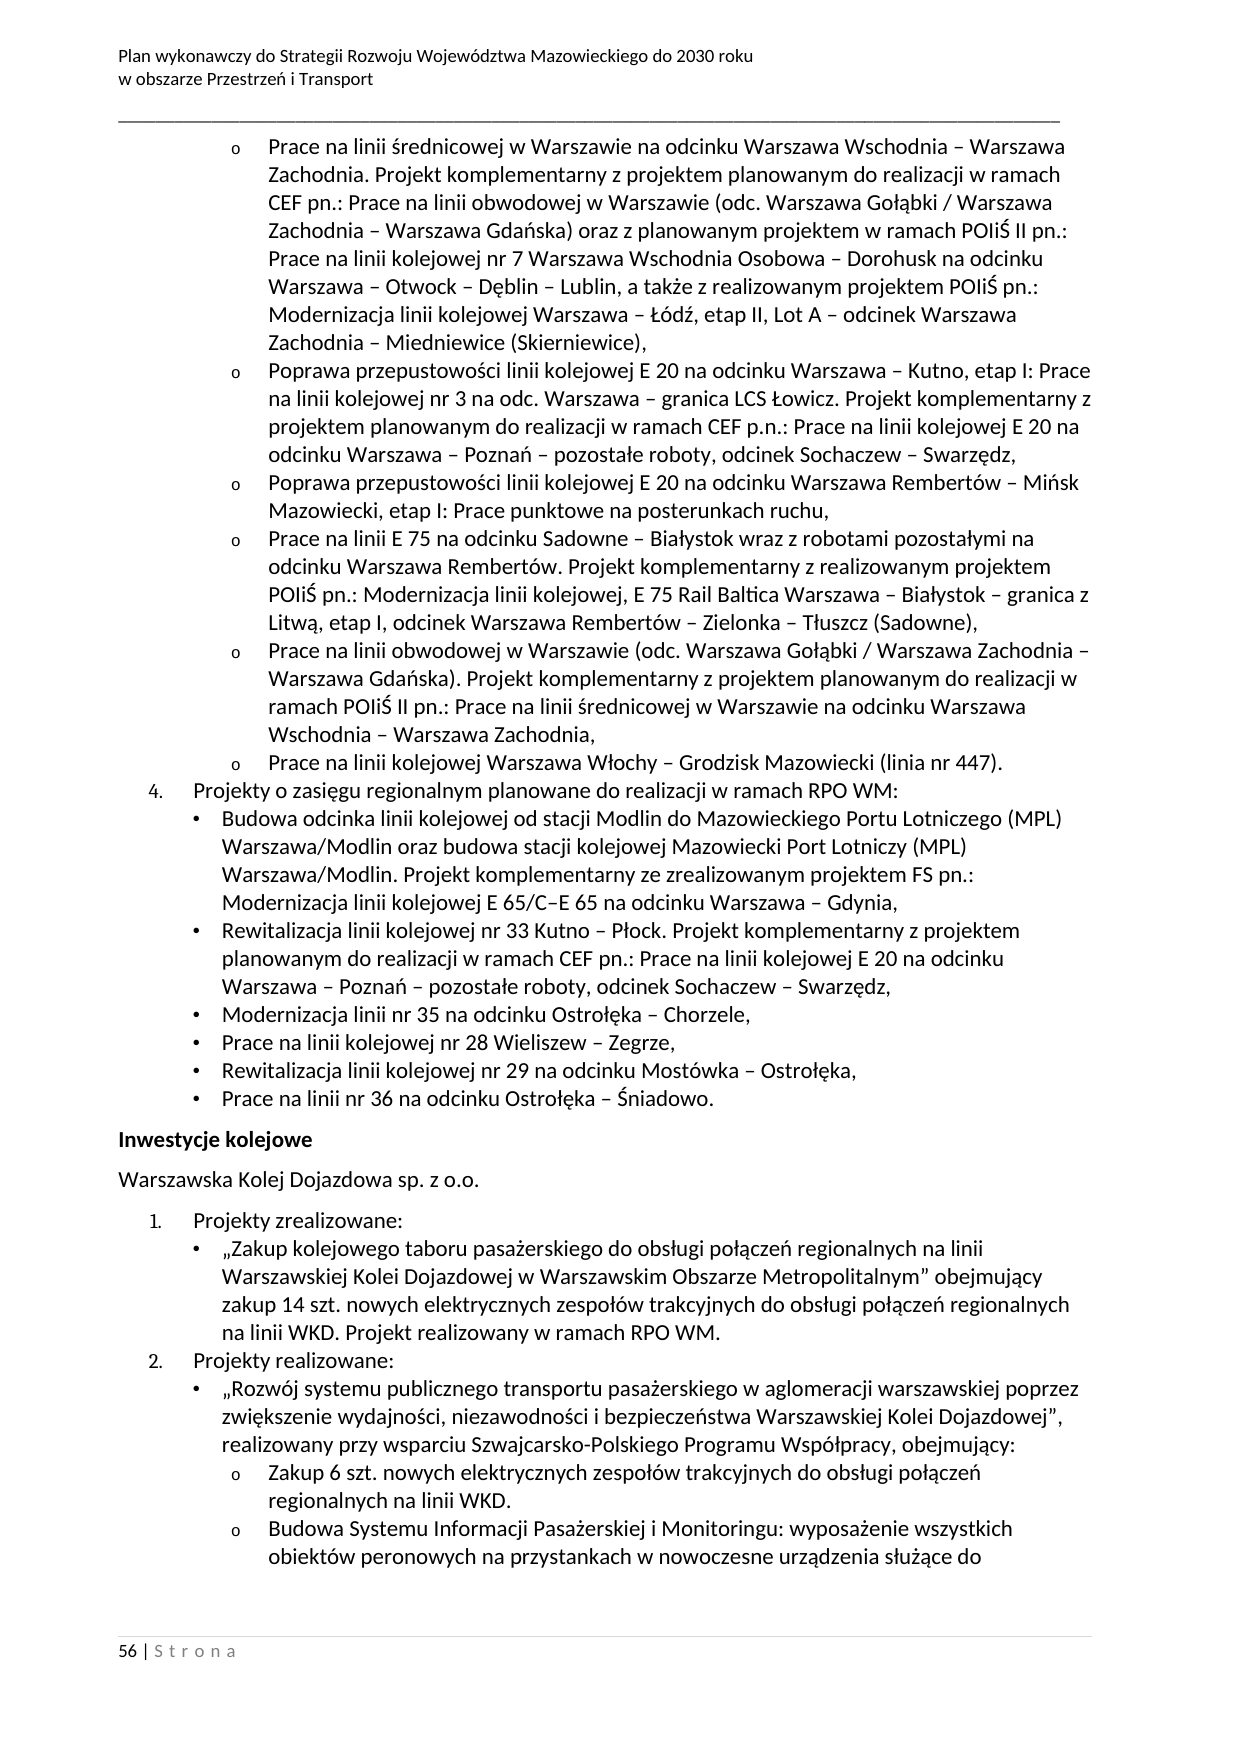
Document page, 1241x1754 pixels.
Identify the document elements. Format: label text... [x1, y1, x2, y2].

list Rewitalizacja linii kolejowej nr 33 Kutno – Płock. Projekt komplementarny z projektem planowanym do realizacji w ramach CEF pn.: Prace na linii kolejowej E 20 na odcinku Warszawa – Poznań – pozostałe roboty, odcinek Sochaczew – Swarzędz, [192, 916, 1092, 1000]
text Warszawska Kolej Dojazdowa sp. z o.o. [118, 1166, 1092, 1193]
list Poprawa przepustowości linii kolejowej E 20 na odcinku Warszawa – Kutno, etap I: Prace na linii kolejowej nr 3 na odc. Warszawa – granica LCS Łowicz. Projekt komplementarny z projektem planowanym do realizacji w ramach CEF p.n.: Prace na linii kolejowej E 20 na odcinku Warszawa – Poznań – pozostałe roboty, odcinek Sochaczew – Swarzędz, [231, 356, 1092, 468]
list Projekty o zasięgu regionalnym planowane do realizacji w ramach RPO WM: [156, 776, 1092, 804]
list Prace na linii nr 36 na odcinku Ostrołęka – Śniadowo. [192, 1084, 1092, 1112]
list Budowa odcinka linii kolejowej od stacji Modlin do Mazowieckiego Portu Lotniczego (MPL) Warszawa/Modlin oraz budowa stacji kolejowej Mazowiecki Port Lotniczy (MPL) Warszawa/Modlin. Projekt komplementarny ze zrealizowanym projektem FS pn.: Modernizacja linii kolejowej E 65/C–E 65 na odcinku Warszawa – Gdynia, [192, 804, 1092, 916]
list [231, 1514, 1092, 1570]
list Prace na linii E 75 na odcinku Sadowne – Białystok wraz z robotami pozostałymi na odcinku Warszawa Rembertów. Projekt komplementarny z realizowanym projektem POIiŚ pn.: Modernizacja linii kolejowej, E 75 Rail Baltica Warszawa – Białystok – granica z Litwą, etap I, odcinek Warszawa Rembertów – Zielonka – Tłuszcz (Sadowne), [231, 524, 1092, 636]
text Inwestycje kolejowe [118, 1125, 1092, 1153]
list Rewitalizacja linii kolejowej nr 29 na odcinku Mostówka – Ostrołęka, [192, 1056, 1092, 1084]
list Poprawa przepustowości linii kolejowej E 20 na odcinku Warszawa Rembertów – Mińsk Mazowiecki, etap I: Prace punktowe na posterunkach ruchu, [231, 468, 1092, 524]
list Projekty realizowane: [156, 1346, 1092, 1374]
list Projekty zrealizowane: [156, 1206, 1092, 1234]
list „Rozwój systemu publicznego transportu pasażerskiego w aglomeracji warszawskiej poprzez zwiększenie wydajności, niezawodności i bezpieczeństwa Warszawskiej Kolei Dojazdowej”, realizowany przy wsparciu Szwajcarsko-Polskiego Programu Współpracy, obejmujący: [192, 1374, 1092, 1458]
list Modernizacja linii nr 35 na odcinku Ostrołęka – Chorzele, [192, 1000, 1092, 1028]
list Prace na linii kolejowej nr 28 Wieliszew – Zegrze, [192, 1028, 1092, 1056]
list Prace na linii obwodowej w Warszawie (odc. Warszawa Gołąbki / Warszawa Zachodnia – Warszawa Gdańska). Projekt komplementarny z projektem planowanym do realizacji w ramach POIiŚ II pn.: Prace na linii średnicowej w Warszawie na odcinku Warszawa Wschodnia – Warszawa Zachodnia, [231, 636, 1092, 748]
list Prace na linii średnicowej w Warszawie na odcinku Warszawa Wschodnia – Warszawa Zachodnia. Projekt komplementarny z projektem planowanym do realizacji w ramach CEF pn.: Prace na linii obwodowej w Warszawie (odc. Warszawa Gołąbki / Warszawa Zachodnia – Warszawa Gdańska) oraz z planowanym projektem w ramach POIiŚ II pn.: Prace na linii kolejowej nr 7 Warszawa Wschodnia Osobowa – Dorohusk na odcinku Warszawa – Otwock – Dęblin – Lublin, a także z realizowanym projektem POIiŚ pn.: Modernizacja linii kolejowej Warszawa – Łódź, etap II, Lot A – odcinek Warszawa Zachodnia – Miedniewice (Skierniewice), [231, 132, 1092, 356]
list Zakup 6 szt. nowych elektrycznych zespołów trakcyjnych do obsługi połączeń regionalnych na linii WKD. [231, 1458, 1092, 1514]
list „Zakup kolejowego taboru pasażerskiego do obsługi połączeń regionalnych na linii Warszawskiej Kolei Dojazdowej w Warszawskim Obszarze Metropolitalnym” obejmujący zakup 14 szt. nowych elektrycznych zespołów trakcyjnych do obsługi połączeń regionalnych na linii WKD. Projekt realizowany w ramach RPO WM. [192, 1234, 1092, 1346]
list Prace na linii kolejowej Warszawa Włochy – Grodzisk Mazowiecki (linia nr 447). [231, 748, 1092, 776]
